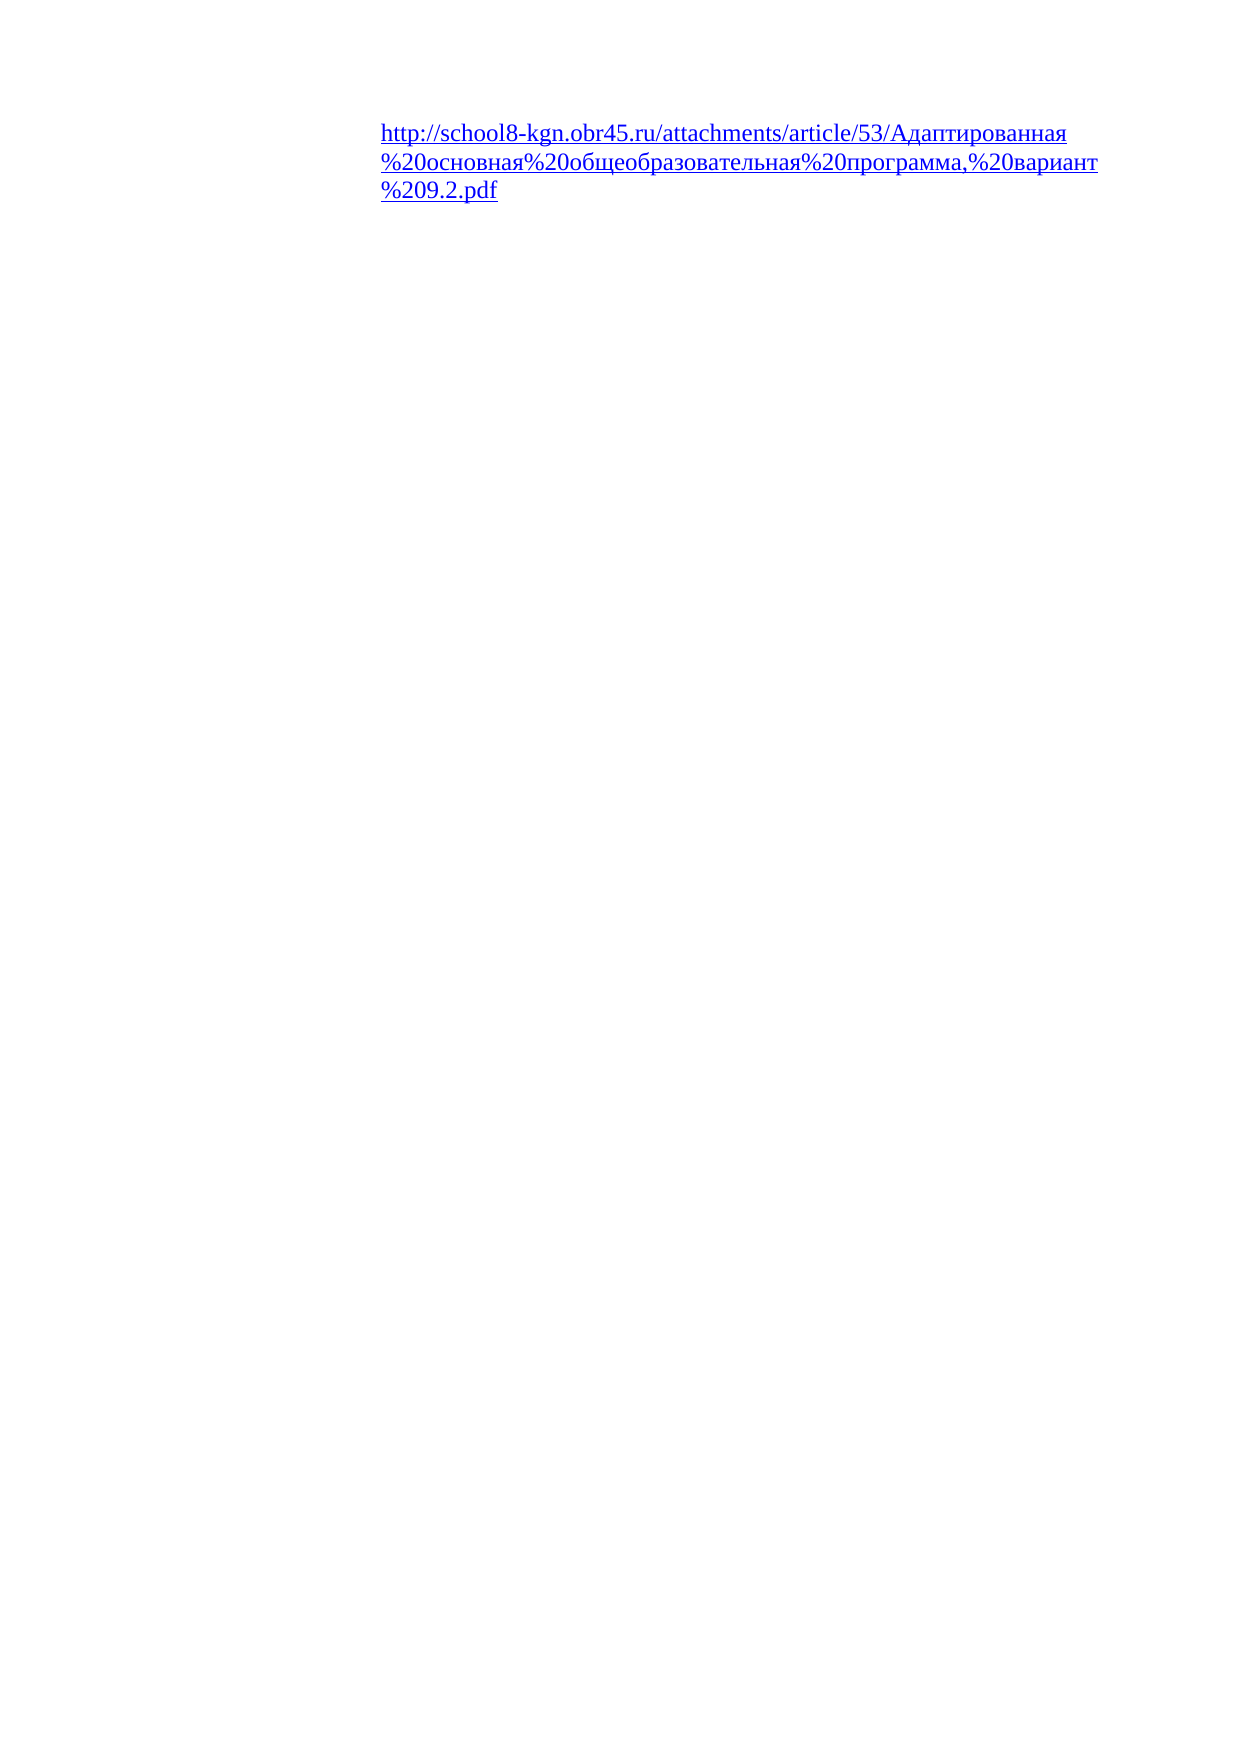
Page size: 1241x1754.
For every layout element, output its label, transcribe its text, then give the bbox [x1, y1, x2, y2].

list http://school8-kgn.obr45.ru/attachments/article/53/Адаптированная%20основная%20общеобразовательная%20программа,%20вариант%209.2.pdf [381, 118, 1152, 204]
